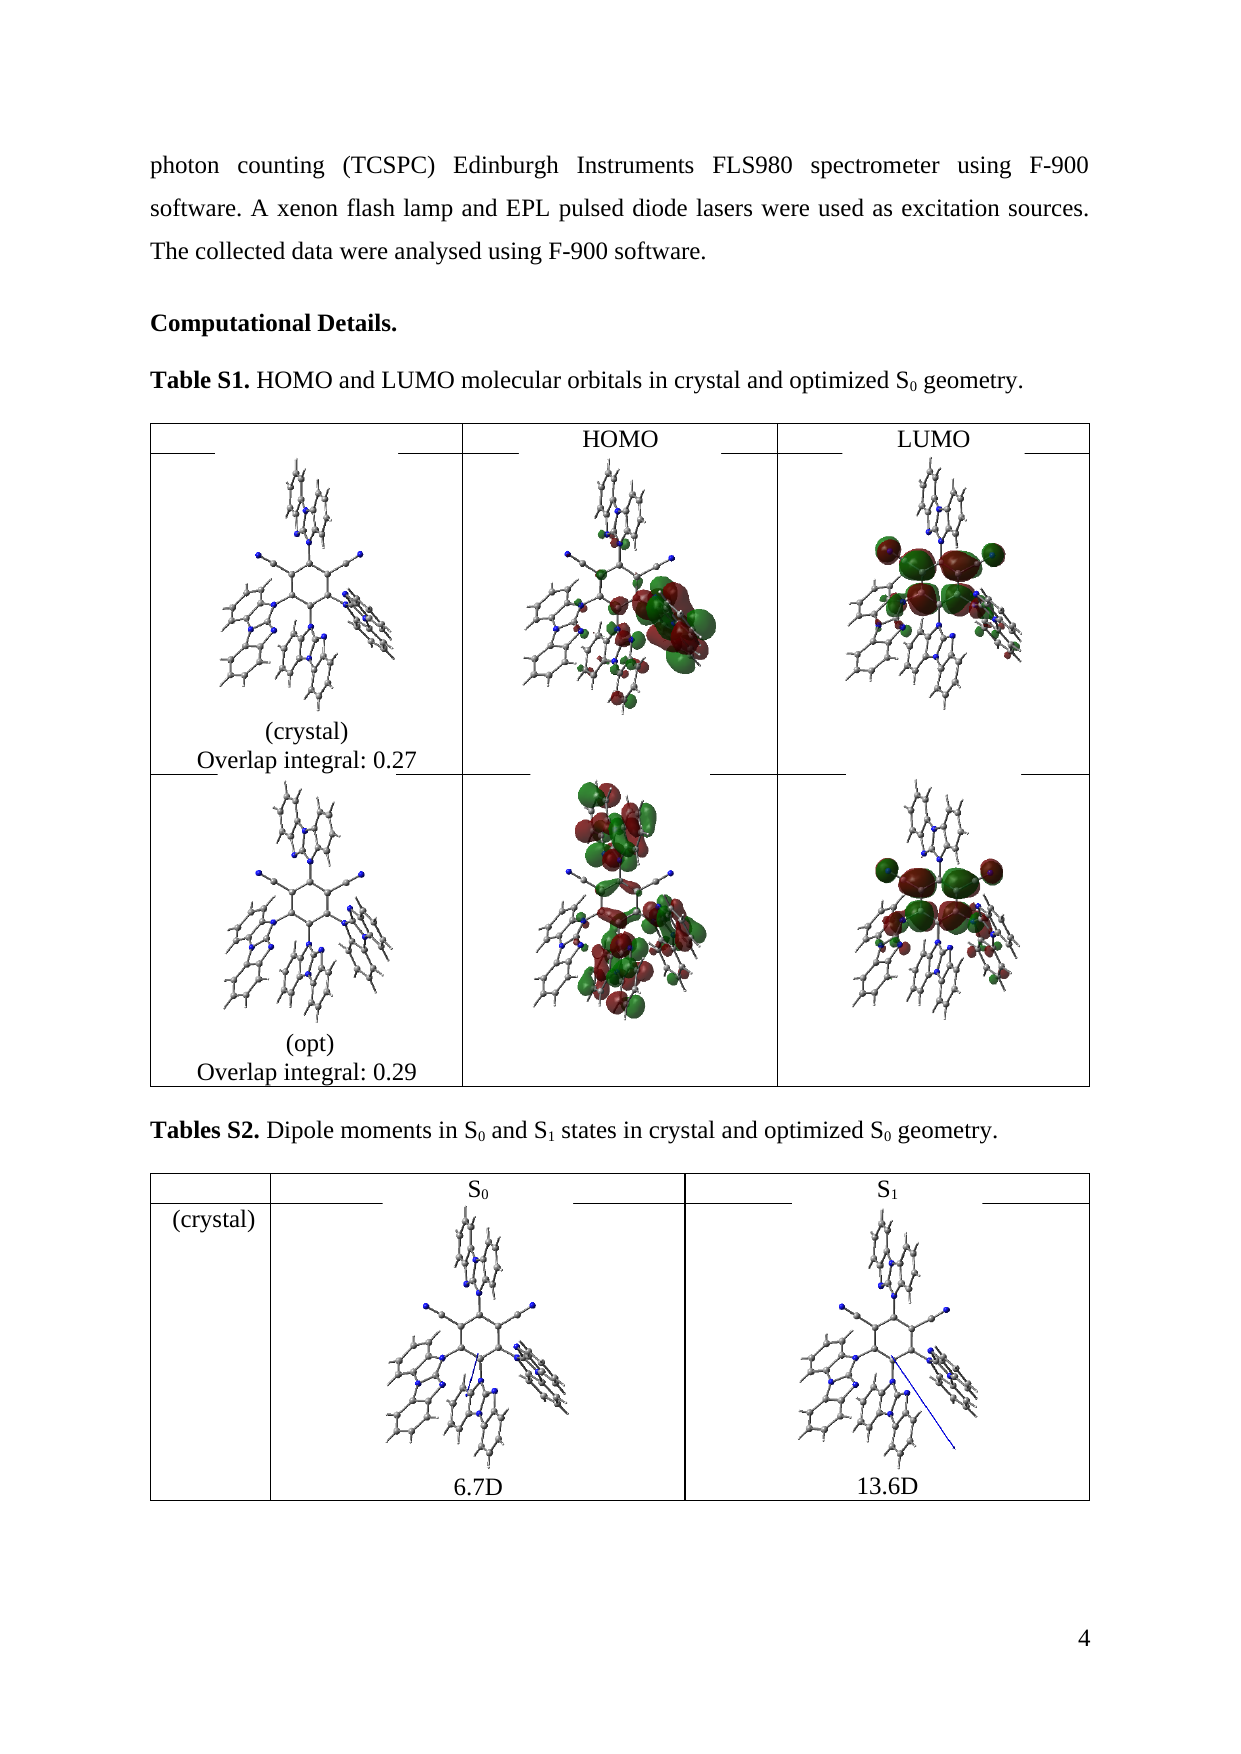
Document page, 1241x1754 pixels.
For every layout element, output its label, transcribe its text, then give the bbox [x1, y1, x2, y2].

text Computational Details. [150, 308, 1090, 337]
picture [846, 774, 1022, 1025]
table_cell 6.7D [271, 1204, 684, 1500]
table_cell (opt) Overlap integral: 0.29 [151, 775, 462, 1086]
table_header S0 [271, 1174, 684, 1203]
table_cell [778, 775, 1089, 1086]
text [150, 150, 1090, 265]
text Tables S2. Dipole moments in S0 and S1 states in crystal and optimized S0 geometry. [150, 1116, 1090, 1144]
picture [217, 774, 396, 1029]
picture [530, 774, 710, 1025]
table_cell [463, 775, 777, 1086]
picture [792, 1203, 983, 1472]
table_header S1 [686, 1174, 1089, 1203]
picture [382, 1203, 574, 1472]
picture [842, 453, 1025, 714]
table_cell (crystal) Overlap integral: 0.27 [151, 454, 462, 774]
text Table S1. HOMO and LUMO molecular orbitals in crystal and optimized S0 geometry. [150, 366, 1090, 394]
picture [215, 453, 399, 717]
picture [518, 453, 722, 720]
table_header [151, 424, 462, 453]
table_header LUMO [778, 424, 1089, 453]
table_cell 13.6D [686, 1204, 1089, 1500]
table_header [151, 1174, 270, 1203]
table_header HOMO [463, 424, 777, 453]
table_cell (crystal) [151, 1204, 270, 1500]
table_cell [463, 454, 777, 774]
table_cell [778, 454, 1089, 774]
